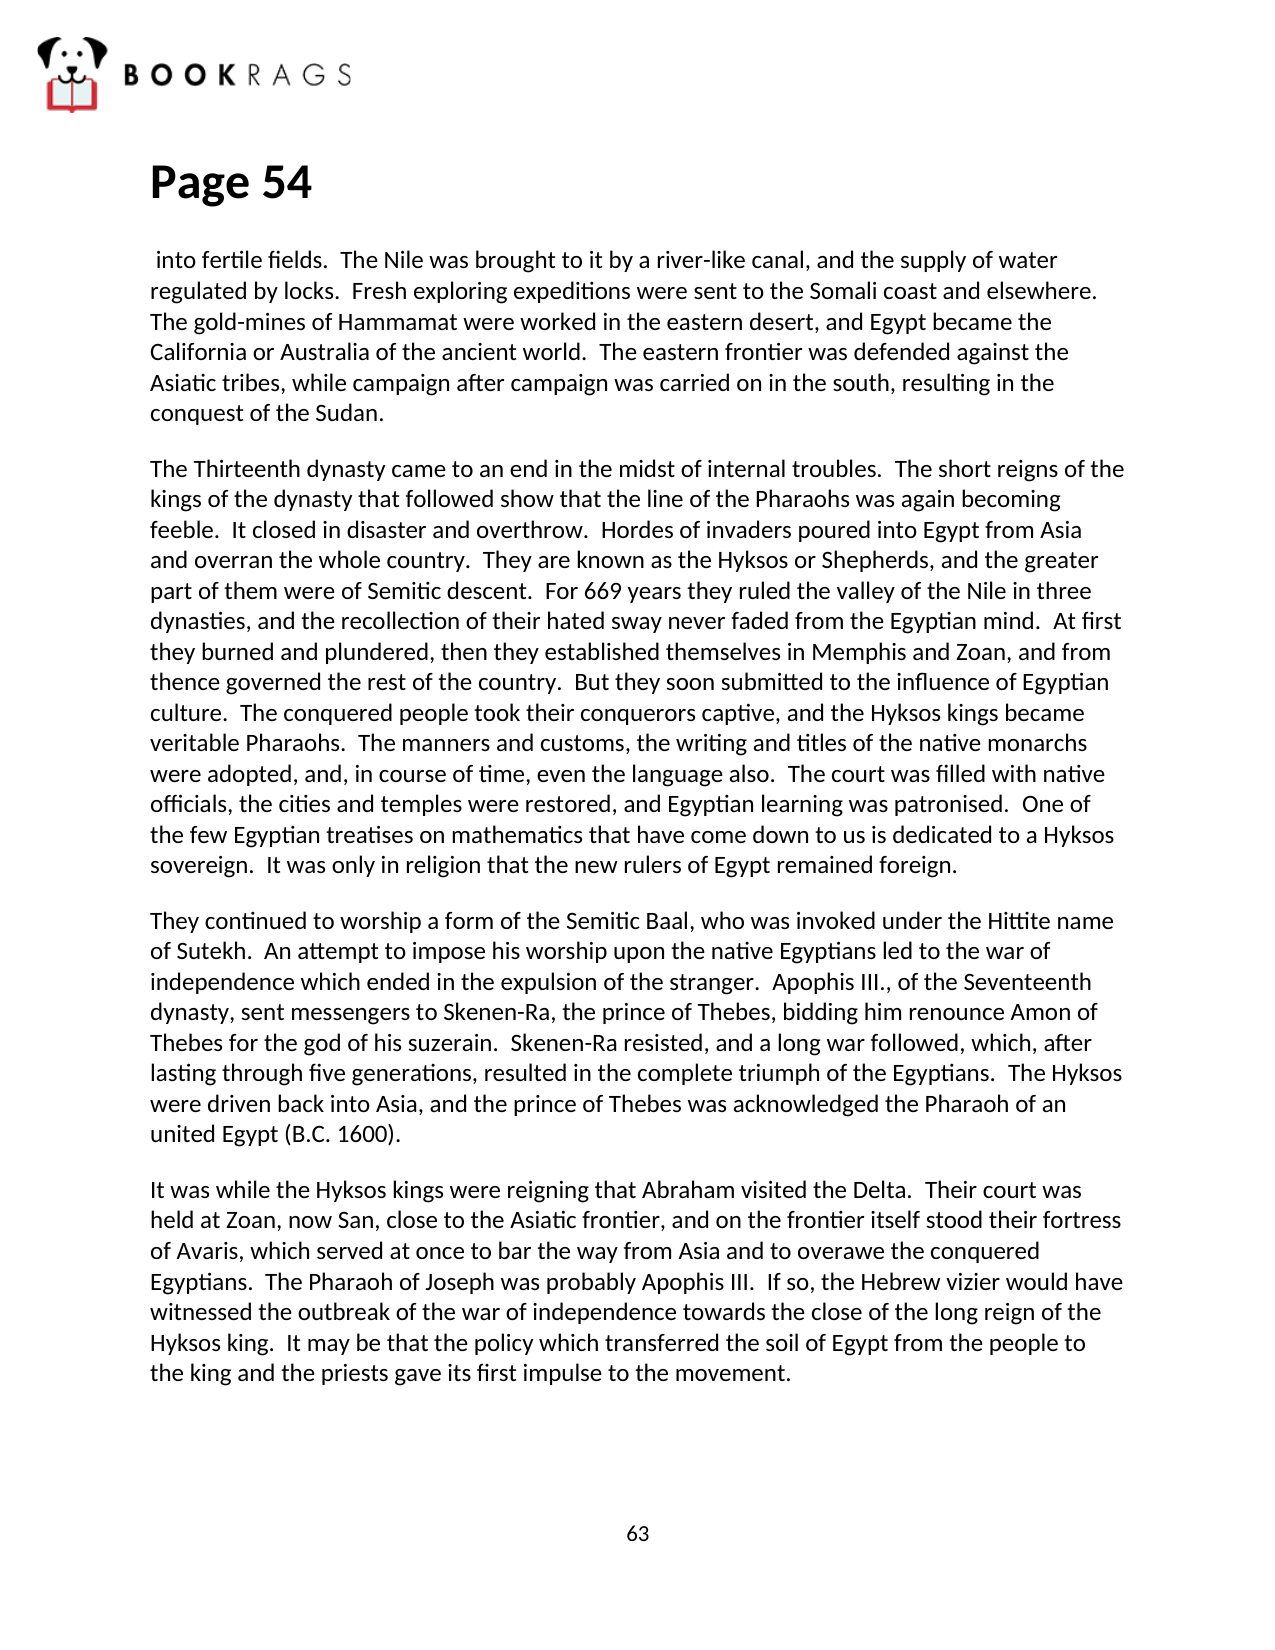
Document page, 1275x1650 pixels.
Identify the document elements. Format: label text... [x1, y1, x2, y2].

text Page 54 [150, 150, 1125, 211]
text It was while the Hyksos kings were reigning that Abraham visited the Delta. Their court was held at Zoan, now San, close to the Asiatic frontier, and on the frontier itself stood their fortress of Avaris, which served at once to bar the way from Asia and to overawe the conquered Egyptians. The Pharaoh of Joseph was probably Apophis III. If so, the Hebrew vizier would have witnessed the outbreak of the war of independence towards the close of the long reign of the Hyksos king. It may be that the policy which transferred the soil of Egypt from the people to the king and the priests gave its first impulse to the movement. [150, 1174, 1125, 1388]
text They continued to worship a form of the Semitic Baal, who was invoked under the Hittite name of Sutekh. An attempt to impose his worship upon the native Egyptians led to the war of independence which ended in the expulsion of the stranger. Apophis III., of the Seventeenth dynasty, sent messengers to Skenen-Ra, the prince of Thebes, bidding him renounce Amon of Thebes for the god of his suzerain. Skenen-Ra resisted, and a long war followed, which, after lasting through five generations, resulted in the complete triumph of the Egyptians. The Hyksos were driven back into Asia, and the prince of Thebes was acknowledged the Pharaoh of an united Egypt (B.C. 1600). [150, 905, 1125, 1149]
text into fertile fields. The Nile was brought to it by a river-like canal, and the supply of water regulated by locks. Fresh exploring expeditions were sent to the Somali coast and elsewhere. The gold-mines of Hammamat were worked in the eastern desert, and Egypt became the California or Australia of the ancient world. The eastern frontier was defended against the Asiatic tribes, while campaign after campaign was carried on in the south, resulting in the conquest of the Sudan. [150, 244, 1125, 428]
text The Thirteenth dynasty came to an end in the midst of internal troubles. The short reigns of the kings of the dynasty that followed show that the line of the Pharaohs was again becoming feeble. It closed in disaster and overthrow. Hordes of invaders poured into Egypt from Asia and overran the whole country. They are known as the Hyksos or Shepherds, and the greater part of them were of Semitic descent. For 669 years they ruled the valley of the Nile in three dynasties, and the recollection of their hated sway never faded from the Egyptian mind. At first they burned and plundered, then they established themselves in Memphis and Zoan, and from thence governed the rest of the country. But they soon submitted to the influence of Egyptian culture. The conquered people took their conquerors captive, and the Hyksos kings became veritable Pharaohs. The manners and customs, the writing and titles of the native monarchs were adopted, and, in course of time, even the language also. The court was filled with native officials, the cities and temples were restored, and Egyptian learning was patronised. One of the few Egyptian treatises on mathematics that have come down to us is dedicated to a Hyksos sovereign. It was only in religion that the new rulers of Egypt remained foreign. [150, 453, 1125, 880]
picture [37, 37, 351, 113]
